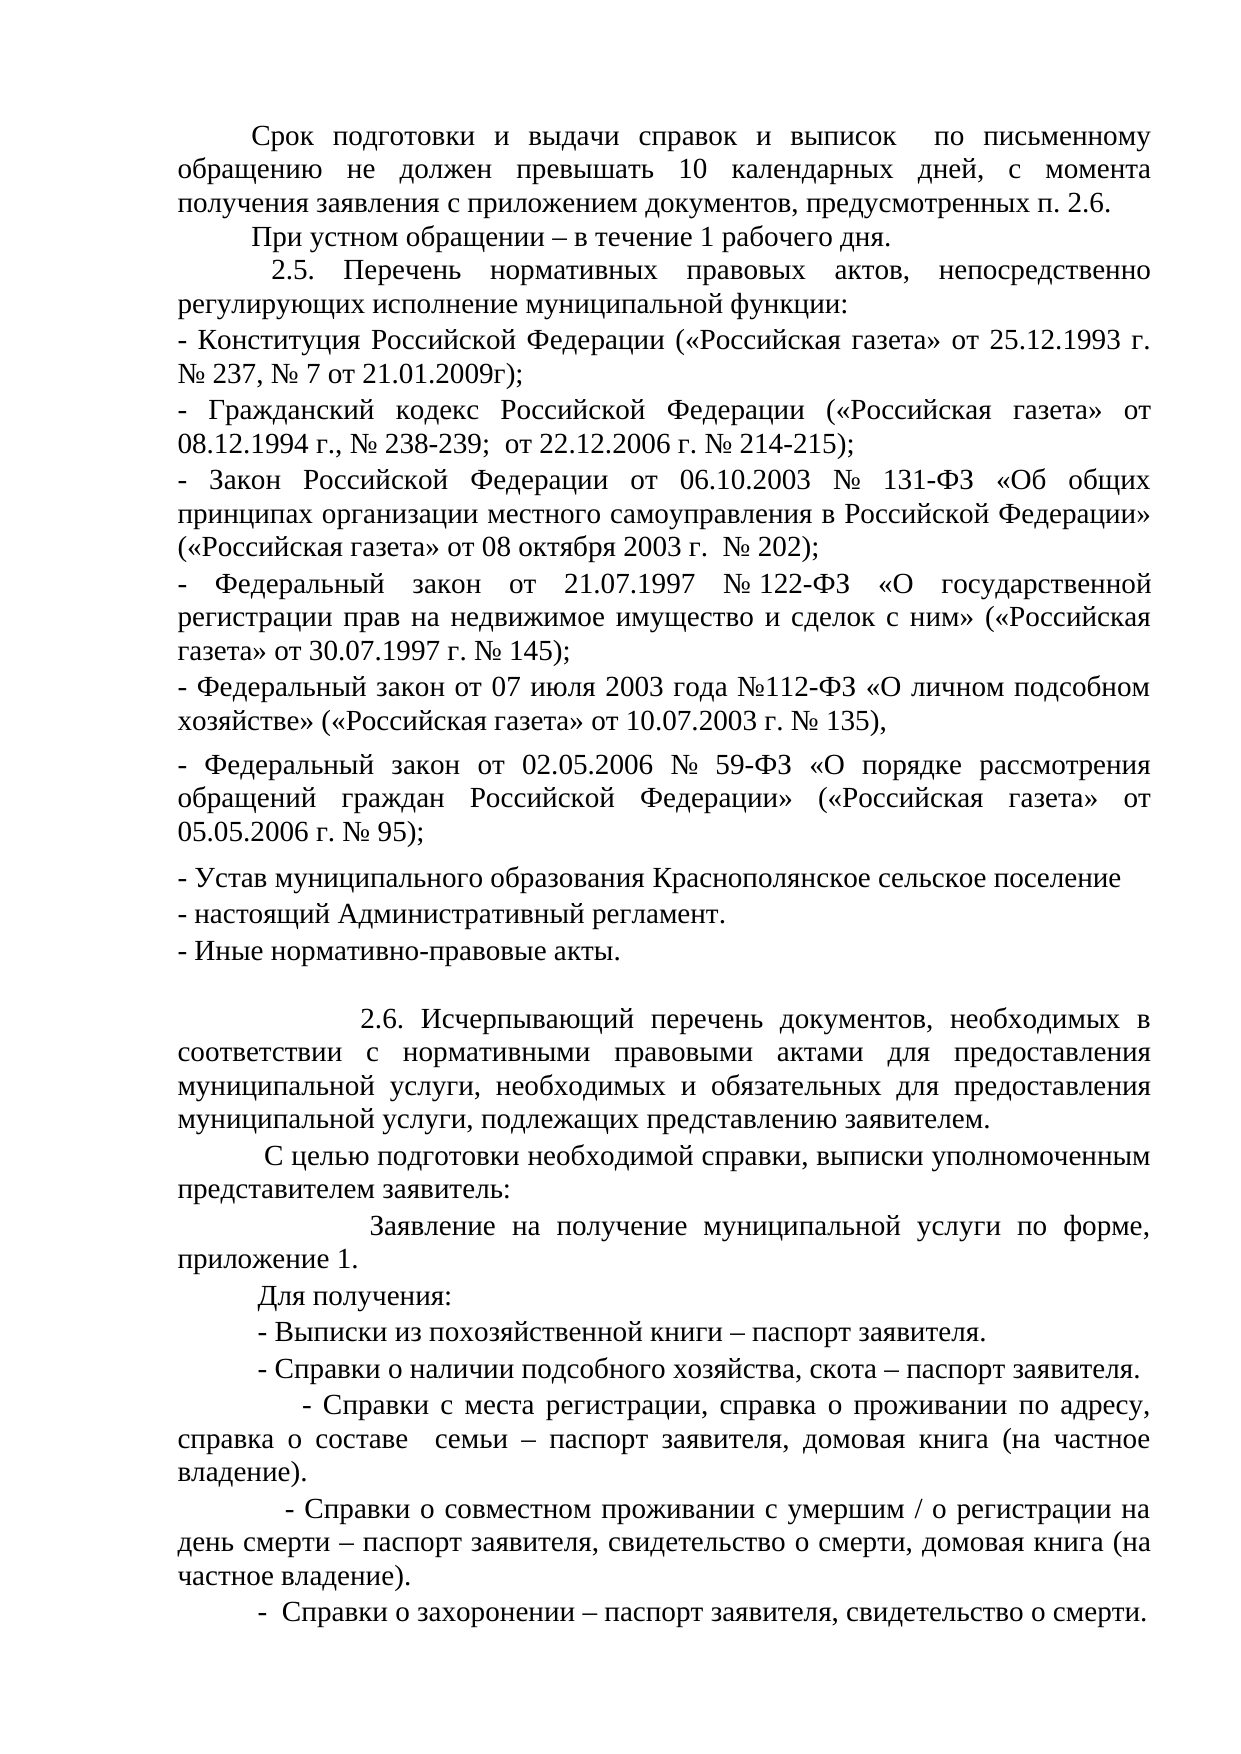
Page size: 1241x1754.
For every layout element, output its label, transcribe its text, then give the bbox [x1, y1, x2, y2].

text - Гражданский кодекс Российской Федерации («Российская газета» от 08.12.1994 г., № 238-239; от 22.12.2006 г. № 214-215); [177, 392, 1152, 459]
text - Иные нормативно-правовые акты. [177, 933, 1152, 966]
text - Конституция Российской Федерации («Российская газета» от 25.12.1993 г. № 237, № 7 от 21.01.2009г); [177, 322, 1152, 389]
text - Федеральный закон от 21.07.1997 № 122-ФЗ «О государственной регистрации прав на недвижимое имущество и сделок с ним» («Российская газета» от 30.07.1997 г. № 145); [177, 566, 1152, 666]
text - Устав муниципального образования Краснополянское сельское поселение [177, 860, 1152, 893]
text При устном обращении – в течение 1 рабочего дня. [177, 219, 1152, 252]
text - Закон Российской Федерации от 06.10.2003 № 131-ФЗ «Об общих принципах организации местного самоуправления в Российской Федерации» («Российская газета» от 08 октября 2003 г. № 202); [177, 462, 1152, 563]
text Срок подготовки и выдачи справок и выписок по письменному обращению не должен превышать 10 календарных дней, с момента получения заявления с приложением документов, предусмотренных п. 2.6. [177, 118, 1152, 219]
text 2.5. Перечень нормативных правовых актов, непосредственно регулирующих исполнение муниципальной функции: [177, 252, 1152, 319]
text - Выписки из похозяйственной книги – паспорт заявителя. [177, 1314, 1152, 1348]
text - Справки с места регистрации, справка о проживании по адресу, справка о составе семьи – паспорт заявителя, домовая книга (на частное владение). [177, 1387, 1152, 1488]
text Для получения: [177, 1278, 1152, 1312]
text - Справки о наличии подсобного хозяйства, скота – паспорт заявителя. [177, 1351, 1152, 1384]
text - Справки о совместном проживании с умершим / о регистрации на день смерти – паспорт заявителя, свидетельство о смерти, домовая книга (на частное владение). [177, 1491, 1152, 1592]
text - Справки о захоронении – паспорт заявителя, свидетельство о смерти. [177, 1594, 1152, 1628]
text Заявление на получение муниципальной услуги по форме, приложение 1. [177, 1208, 1152, 1275]
text 2.6. Исчерпывающий перечень документов, необходимых в соответствии с нормативными правовыми актами для предоставления муниципальной услуги, необходимых и обязательных для предоставления муниципальной услуги, подлежащих представлению заявителем. [177, 1001, 1152, 1135]
text - настоящий Административный регламент. [177, 896, 1152, 930]
text - Федеральный закон от 07 июля 2003 года №112-ФЗ «О личном подсобном хозяйстве» («Российская газета» от 10.07.2003 г. № 135), [177, 669, 1152, 736]
text С целью подготовки необходимой справки, выписки уполномоченным представителем заявитель: [177, 1138, 1152, 1205]
text - Федеральный закон от 02.05.2006 № 59-ФЗ «О порядке рассмотрения обращений граждан Российской Федерации» («Российская газета» от 05.05.2006 г. № 95); [177, 747, 1152, 847]
